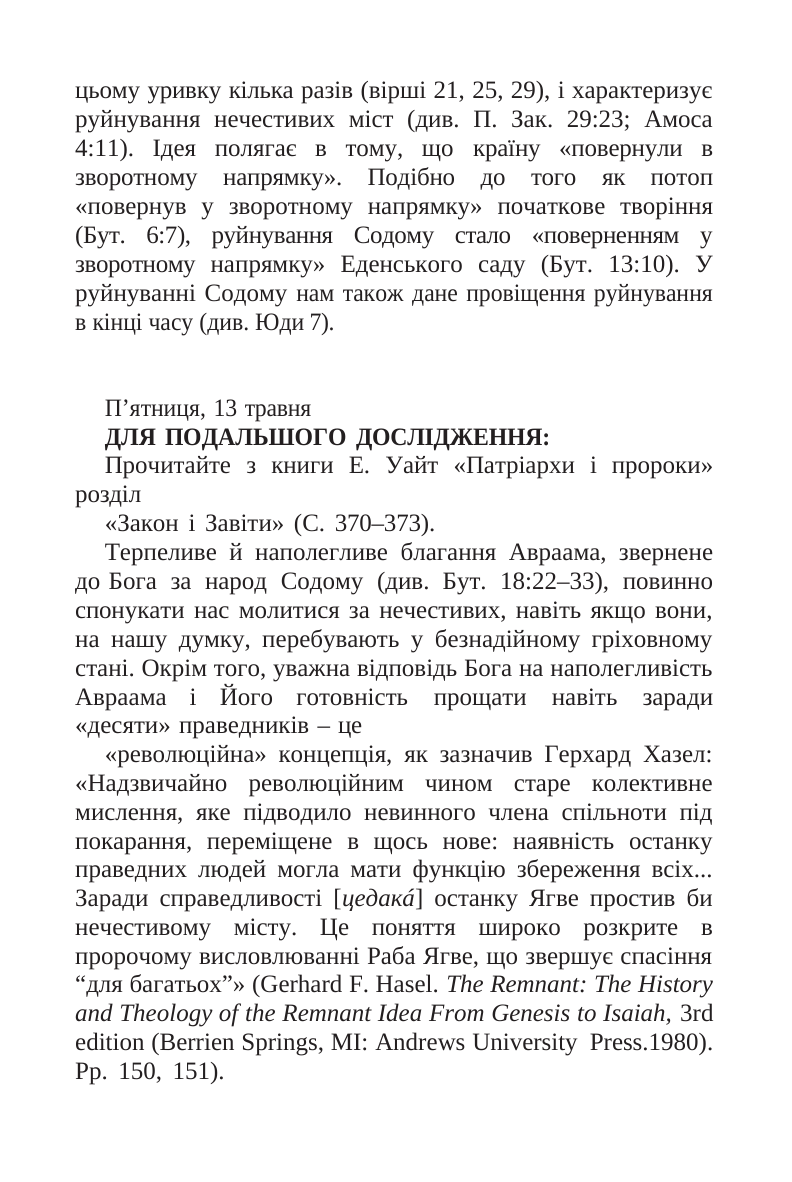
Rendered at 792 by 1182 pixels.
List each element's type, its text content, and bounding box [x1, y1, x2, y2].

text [75, 75, 713, 335]
text П’ятниця, 13 травня [75, 393, 713, 422]
text Терпеливе й наполегливе благання Авраама, звернене до Бога за народ Содому (див. Бут. 18:22–33), повинно спонукати нас молитися за нечестивих, навіть якщо вони, на нашу думку, перебувають у безнадійному гріховному стані. Окрім того, уважна відповідь Бога на наполегливість Авраама і Його готовність прощати навіть заради «десяти» праведників ‒ це [75, 537, 713, 739]
subtitle ДЛЯ ПОДАЛЬШОГО ДОСЛІДЖЕННЯ: [75, 422, 713, 451]
text Прочитайте з книги Е. Уайт «Патріархи і пророки» розділ [75, 451, 713, 508]
text «революційна» концепція, як зазначив Герхард Хазел: «Надзвичайно революційним чином старе колективне мислення, яке підводило невинного члена спільноти під покарання, переміщене в щось нове: наявність останку праведних людей могла мати функцію збереження всіх... Заради справедливості [цедакá] останку Ягве простив би нечестивому місту. Це поняття широко розкрите в пророчому висловлюванні Раба Ягве, що звершує спасіння “для багатьох”» (Gerhard F. Hasel. The Remnant: The History and Theology of the Remnant Idea From Genesis to Isaiah, 3rd edition (Berrien Springs, MI: Andrews University Press.1980). Рp. 150, 151). [75, 739, 713, 1084]
text «Закон і Завіти» (С. 370–373). [75, 508, 713, 537]
